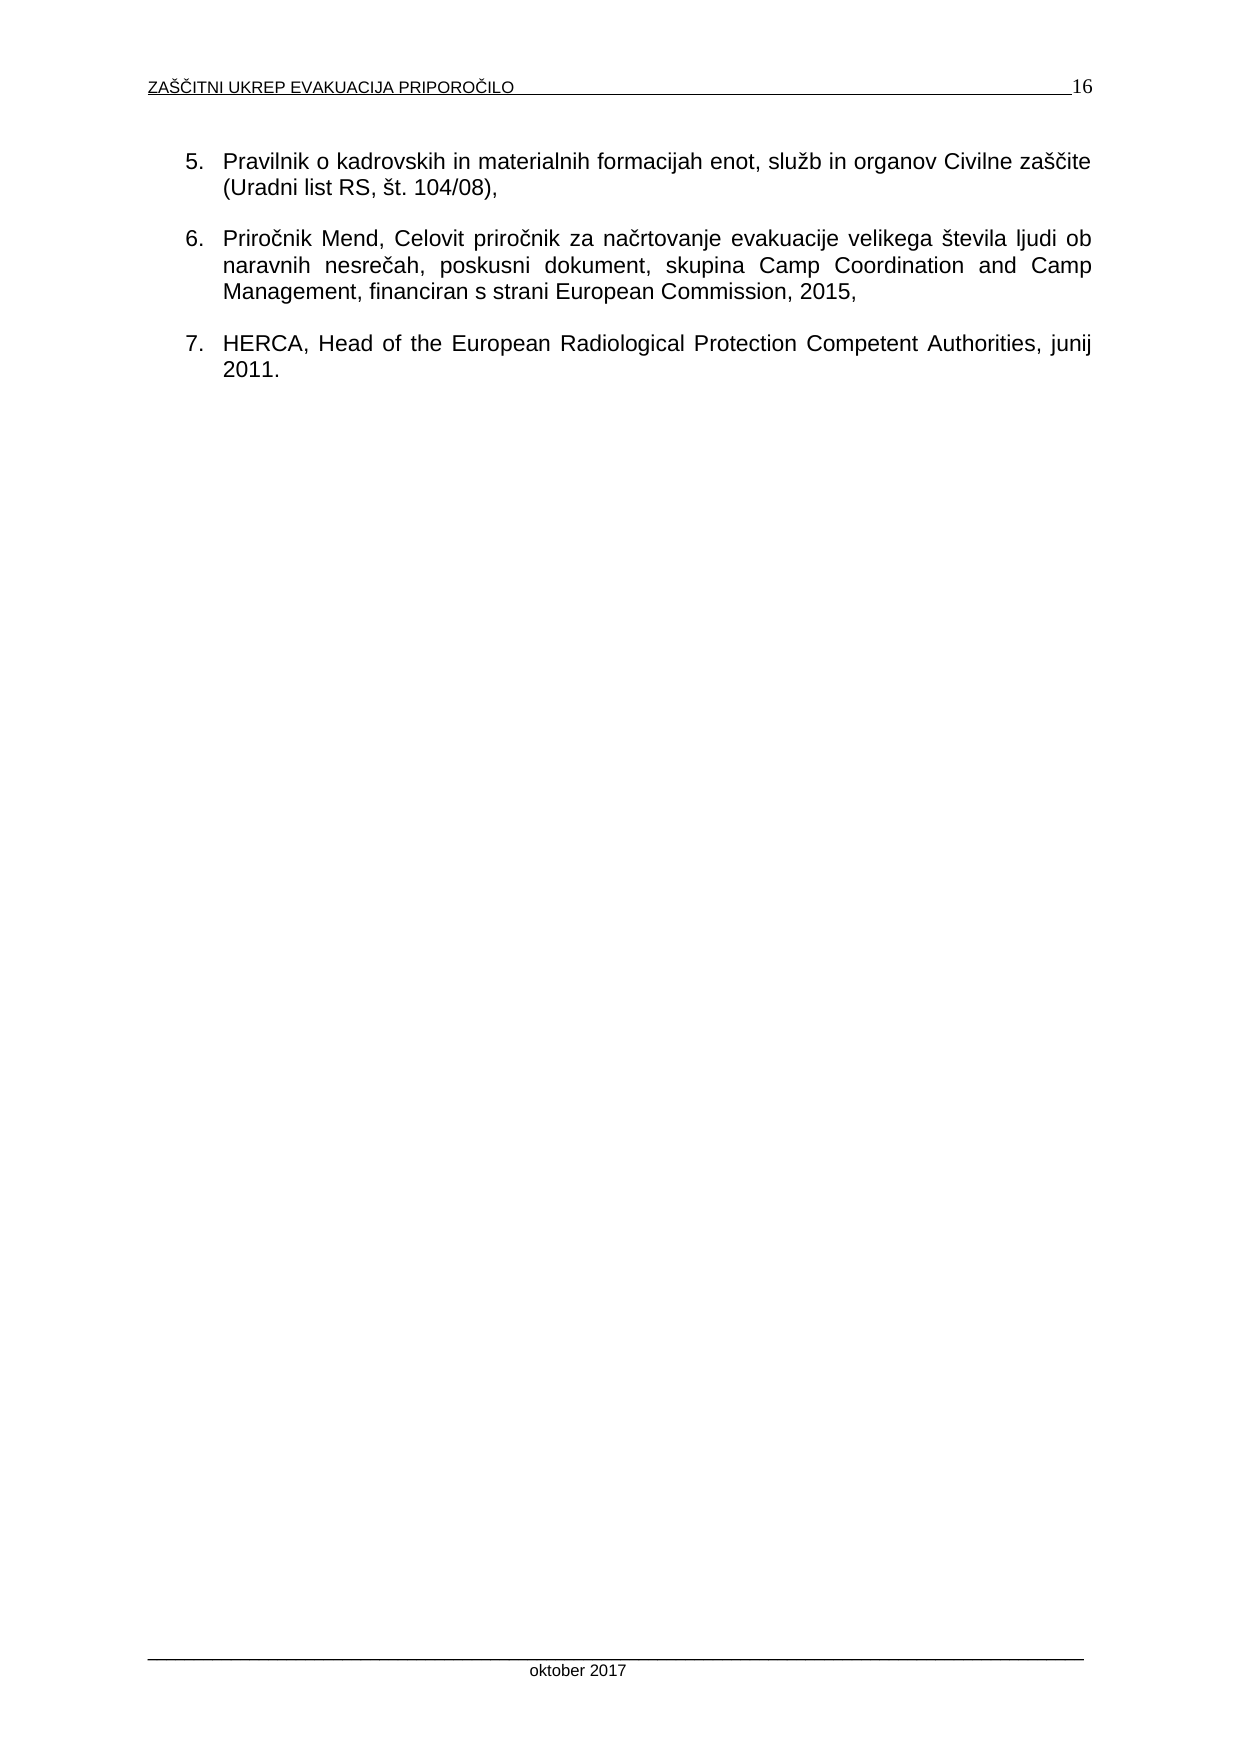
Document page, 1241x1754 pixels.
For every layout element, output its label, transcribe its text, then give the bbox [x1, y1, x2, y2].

list HERCA, Head of the European Radiological Protection Competent Authorities, junij 2011. [185, 329, 1092, 382]
list Priročnik Mend, Celovit priročnik za načrtovanje evakuacije velikega števila ljudi ob naravnih nesrečah, poskusni dokument, skupina Camp Coordination and Camp Management, financiran s strani European Commission, 2015, [185, 225, 1092, 304]
list Pravilnik o kadrovskih in materialnih formacijah enot, služb in organov Civilne zaščite (Uradni list RS, št. 104/08), [185, 148, 1092, 200]
